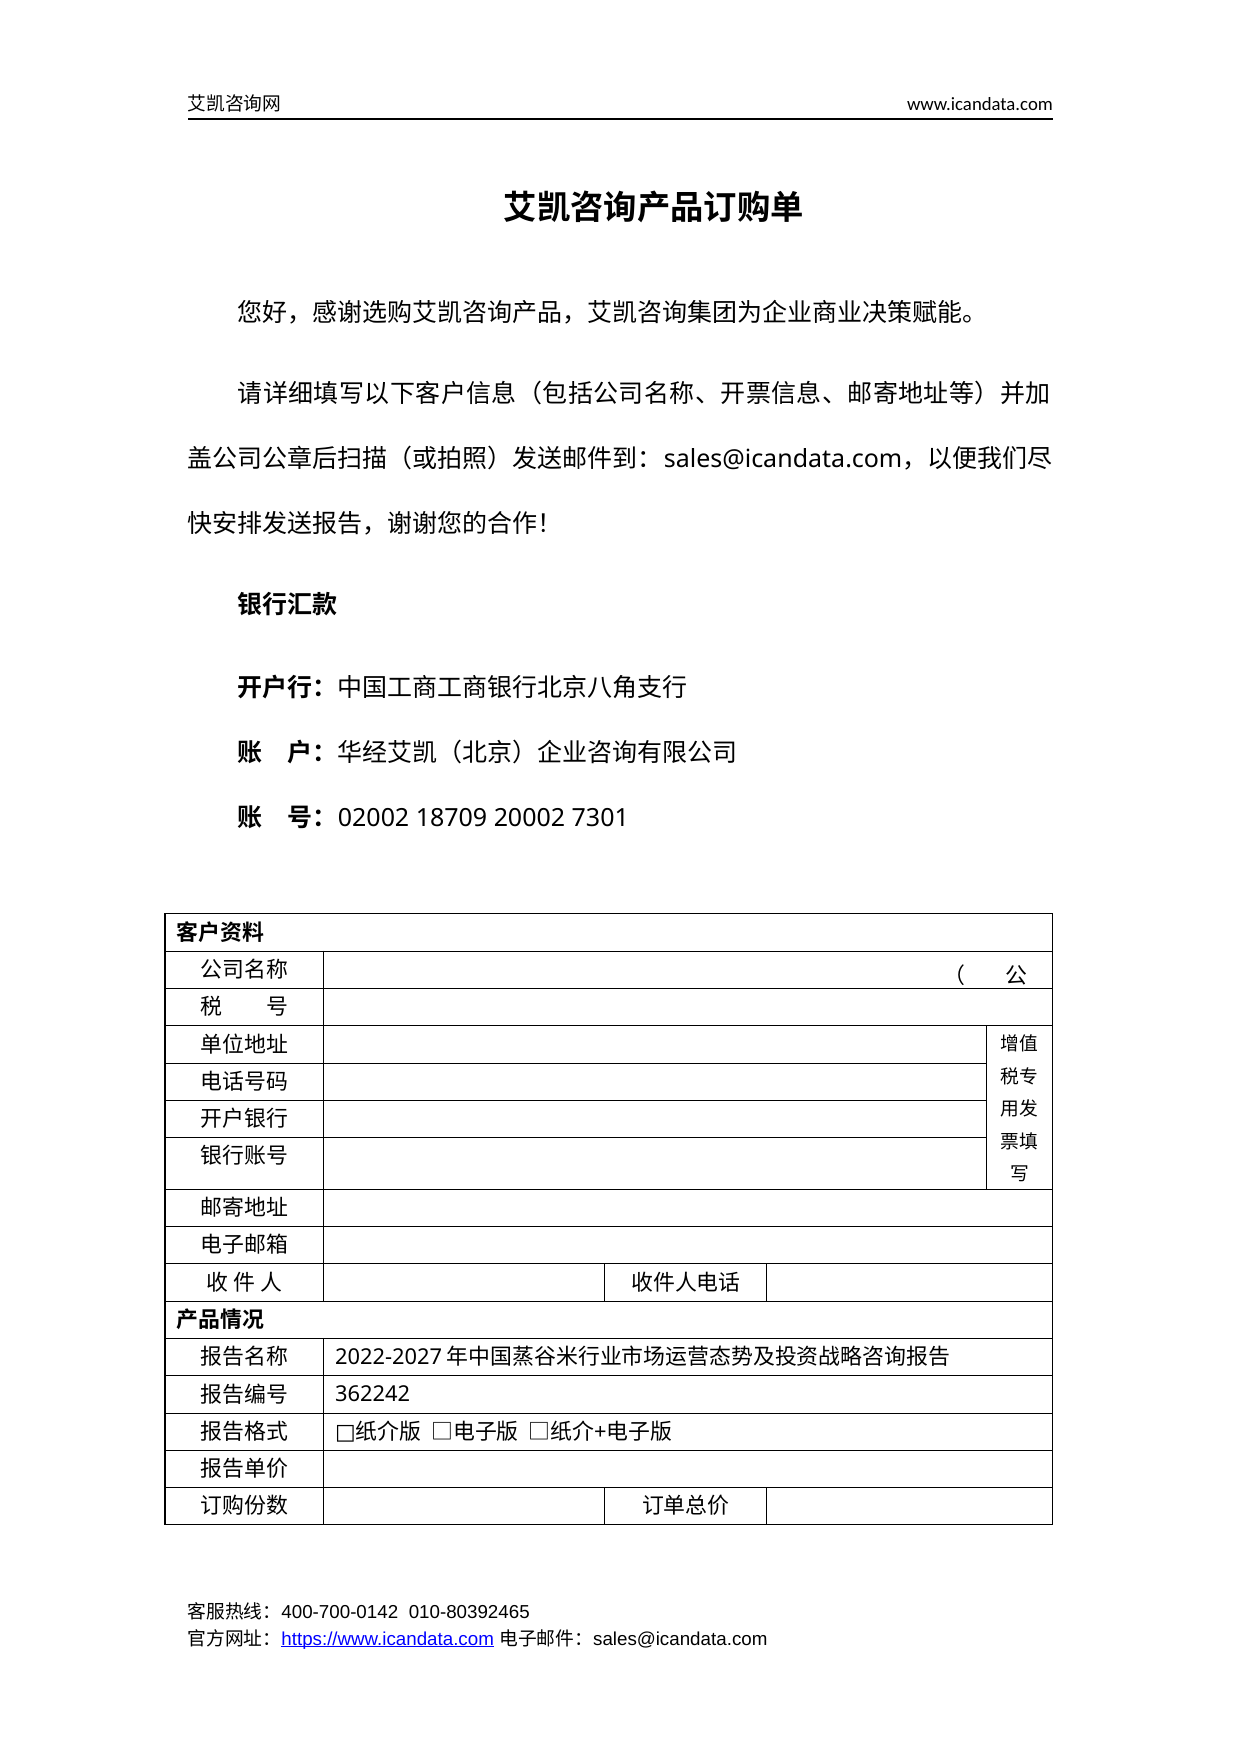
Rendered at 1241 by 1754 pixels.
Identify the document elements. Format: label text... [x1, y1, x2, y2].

table_cell 产品情况 [166, 1302, 1052, 1338]
table_cell 2022-2027年中国蒸谷米行业市场运营态势及投资战略咨询报告 [324, 1339, 1052, 1375]
table_cell 开户银行 [166, 1101, 323, 1137]
table_cell 报告编号 [166, 1376, 323, 1412]
table_cell □纸介版 □电子版 □纸介+电子版 [324, 1414, 1052, 1450]
text 账 号：02002 18709 20002 7301 [187, 783, 1053, 848]
text 银行汇款 [187, 570, 1053, 635]
table_cell 增值税专用发票填写 [987, 1026, 1052, 1189]
text 请详细填写以下客户信息（包括公司名称、开票信息、邮寄地址等）并加盖公司公章后扫描（或拍照）发送邮件到：sales@icandata.com，以便我们尽快安排发送报告，谢谢您的合作！ [187, 359, 1053, 554]
table_cell 报告格式 [166, 1414, 323, 1450]
table_cell [324, 952, 1052, 988]
table_cell [324, 1138, 986, 1189]
table_cell [324, 1026, 986, 1062]
text 开户行：中国工商工商银行北京八角支行 [187, 653, 1053, 718]
table_cell 银行账号 [166, 1138, 323, 1189]
table_cell 电子邮箱 [166, 1227, 323, 1263]
text 艾凯咨询产品订购单 [187, 172, 1053, 237]
table_cell [324, 1264, 604, 1301]
table_cell 报告名称 [166, 1339, 323, 1375]
table_cell 单位地址 [166, 1026, 323, 1062]
table_cell 电话号码 [166, 1064, 323, 1100]
table_cell 收 件 人 [166, 1264, 323, 1301]
table_cell 362242 [324, 1376, 1052, 1412]
table_cell [324, 1451, 1052, 1487]
text 您好，感谢选购艾凯咨询产品，艾凯咨询集团为企业商业决策赋能。 [187, 278, 1053, 343]
table_header 客户资料 [166, 914, 1052, 951]
table_cell 订单总价 [605, 1488, 766, 1524]
table_cell 公司名称 [166, 952, 323, 988]
table_cell [767, 1488, 1052, 1524]
table_cell [324, 1227, 1052, 1263]
text 账 户：华经艾凯（北京）企业咨询有限公司 [187, 718, 1053, 783]
table_cell [767, 1264, 1052, 1301]
table_cell 税 号 [166, 989, 323, 1025]
table_cell 收件人电话 [605, 1264, 766, 1301]
table_cell [324, 1101, 986, 1137]
table_cell 邮寄地址 [166, 1190, 323, 1226]
table_cell 报告单价 [166, 1451, 323, 1487]
table_cell [324, 1488, 604, 1524]
table_cell 订购份数 [166, 1488, 323, 1524]
table_cell [324, 1064, 986, 1100]
table_cell [324, 1190, 1052, 1226]
table_cell [324, 989, 1052, 1025]
